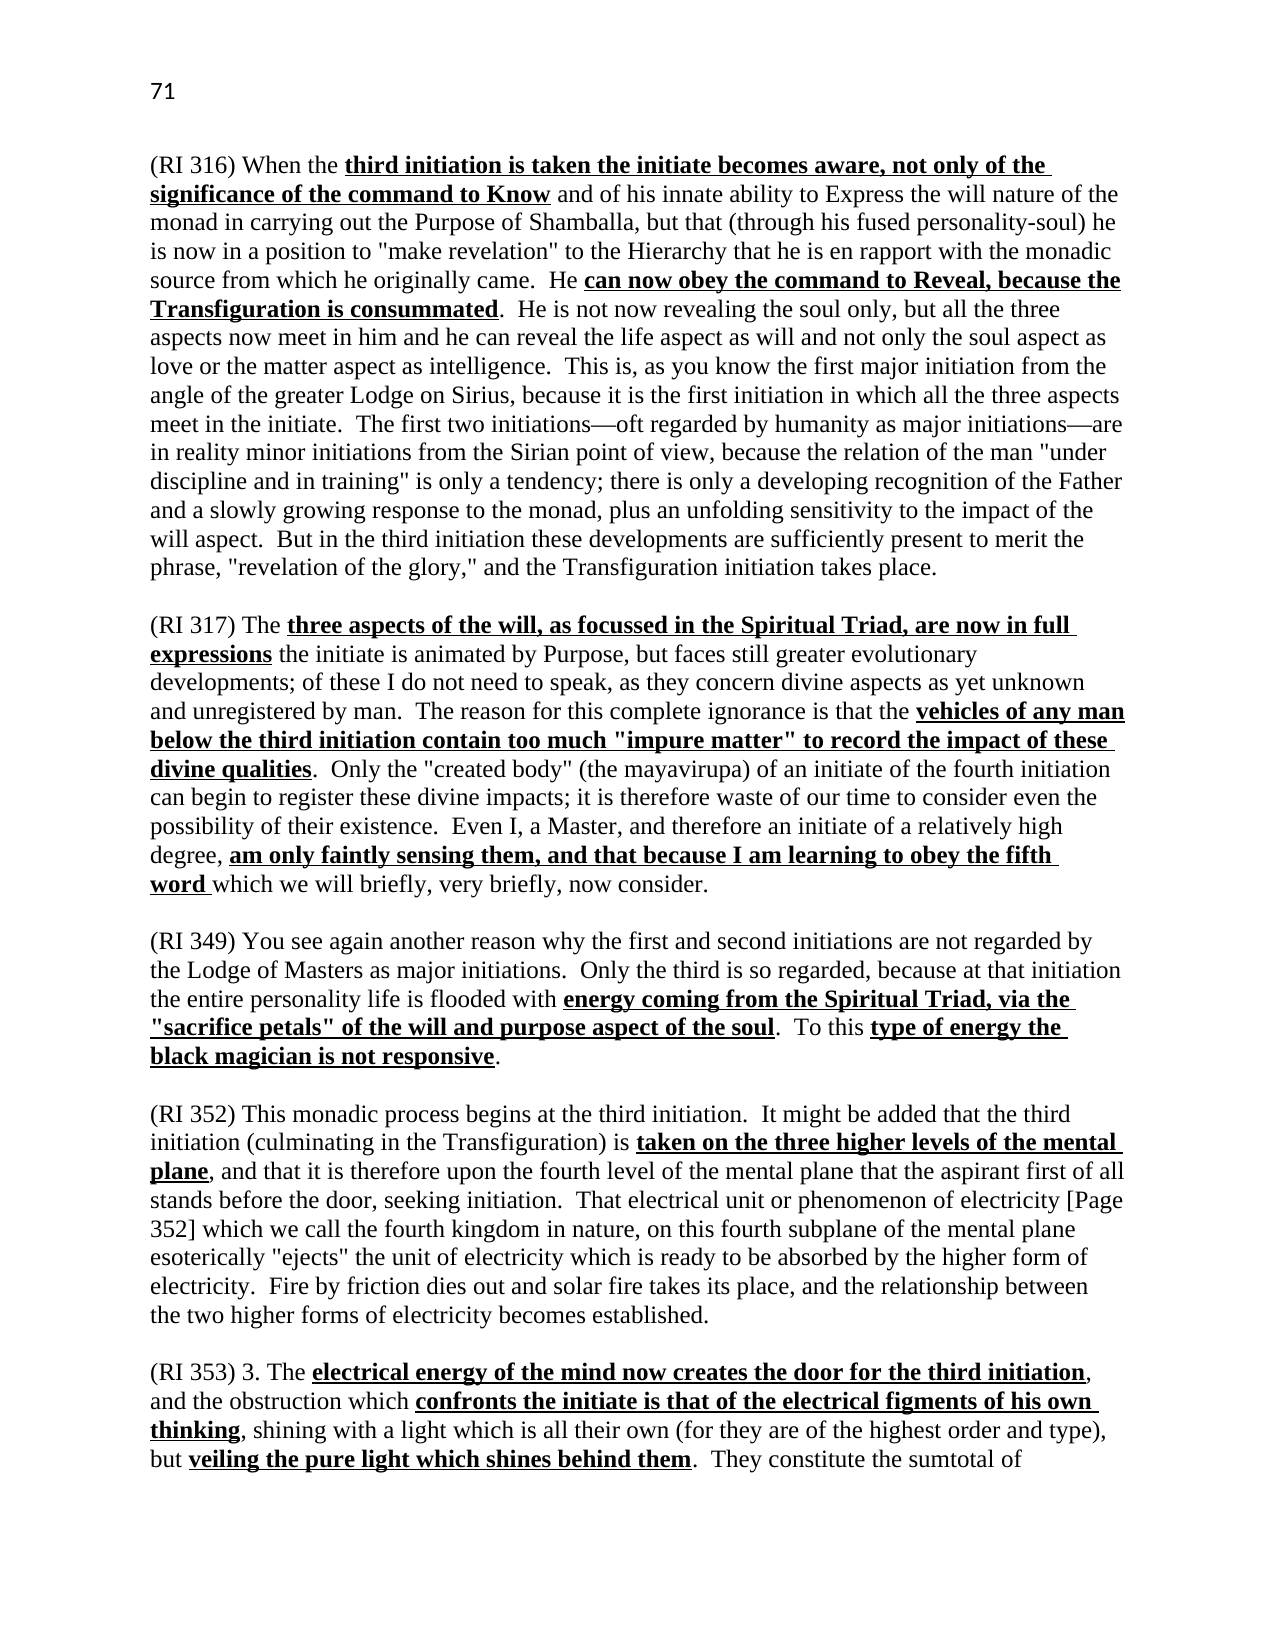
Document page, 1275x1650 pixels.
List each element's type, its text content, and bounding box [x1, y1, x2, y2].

text (RI 352) This monadic process begins at the third initiation. It might be added that the third initiation (culminating in the Transfiguration) is taken on the three higher levels of the mental plane, and that it is therefore upon the fourth level of the mental plane that the aspirant first of all stands before the door, seeking initiation. That electrical unit or phenomenon of electricity [Page 352] which we call the fourth kingdom in nature, on this fourth subplane of the mental plane esoterically "ejects" the unit of electricity which is ready to be absorbed by the higher form of electricity. Fire by friction dies out and solar fire takes its place, and the relationship between the two higher forms of electricity becomes established. [150, 1099, 1125, 1329]
text (RI 316) When the third initiation is taken the initiate becomes aware, not only of the significance of the command to Know and of his innate ability to Express the will nature of the monad in carrying out the Purpose of Shamballa, but that (through his fused personality-soul) he is now in a position to "make revelation" to the Hierarchy that he is en rapport with the monadic source from which he originally came. He can now obey the command to Reveal, because the Transfiguration is consummated. He is not now revealing the soul only, but all the three aspects now meet in him and he can reveal the life aspect as will and not only the soul aspect as love or the matter aspect as intelligence. This is, as you know the first major initiation from the angle of the greater Lodge on Sirius, because it is the first initiation in which all the three aspects meet in the initiate. The first two initiations—oft regarded by humanity as major initiations—are in reality minor initiations from the Sirian point of view, because the relation of the man "under discipline and in training" is only a tendency; there is only a developing recognition of the Father and a slowly growing response to the monad, plus an unfolding sensitivity to the impact of the will aspect. But in the third initiation these developments are sufficiently present to merit the phrase, "revelation of the glory," and the Transfiguration initiation takes place. [150, 150, 1125, 581]
text (RI 349) You see again another reason why the first and second initiations are not regarded by the Lodge of Masters as major initiations. Only the third is so regarded, because at that initiation the entire personality life is flooded with energy coming from the Spiritual Triad, via the "sacrifice petals" of the will and purpose aspect of the soul. To this type of energy the black magician is not responsive. [150, 926, 1125, 1070]
text (RI 317) The three aspects of the will, as focussed in the Spiritual Triad, are now in full expressions the initiate is animated by Purpose, but faces still greater evolutionary developments; of these I do not need to speak, as they concern divine aspects as yet unknown and unregistered by man. The reason for this complete ignorance is that the vehicles of any man below the third initiation contain too much "impure matter" to record the impact of these divine qualities. Only the "created body" (the mayavirupa) of an initiate of the fourth initiation can begin to register these divine impacts; it is therefore waste of our time to consider even the possibility of their existence. Even I, a Master, and therefore an initiate of a relatively high degree, am only faintly sensing them, and that because I am learning to obey the fifth word which we will briefly, very briefly, now consider. [150, 610, 1125, 897]
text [150, 1357, 1125, 1472]
